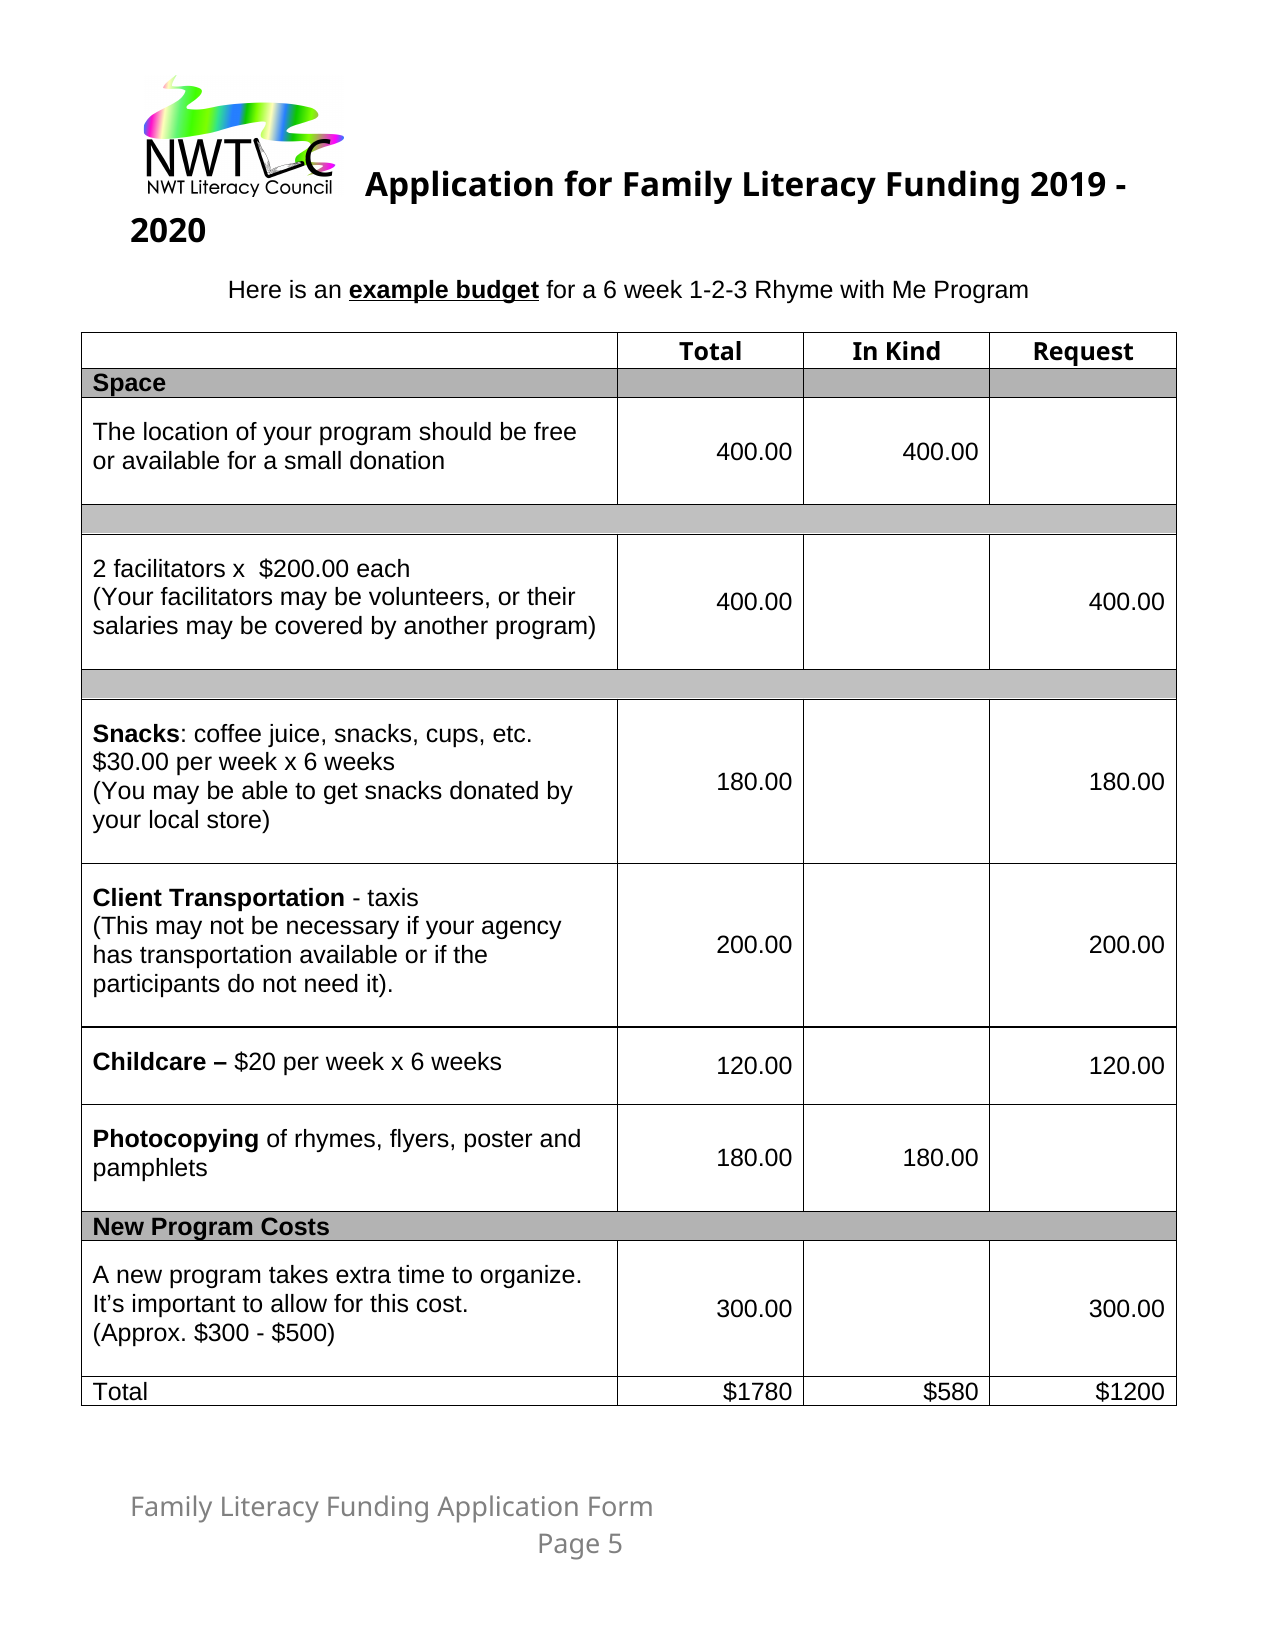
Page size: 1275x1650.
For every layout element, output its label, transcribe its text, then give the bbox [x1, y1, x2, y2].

table_cell Childcare – $20 per week x 6 weeks [82, 1028, 617, 1104]
table_cell [804, 700, 989, 862]
table_cell 300.00 [618, 1241, 803, 1376]
table_cell 400.00 [804, 398, 989, 504]
table_cell 400.00 [618, 398, 803, 504]
table_cell [804, 864, 989, 1026]
table_cell 400.00 [990, 535, 1176, 669]
table_cell 180.00 [618, 700, 803, 862]
table_cell [990, 1105, 1176, 1211]
table_cell Photocopying of rhymes, flyers, poster and pamphlets [82, 1105, 617, 1211]
table_cell [82, 505, 1176, 533]
table_cell 120.00 [618, 1028, 803, 1104]
table_cell New Program Costs [82, 1212, 1176, 1240]
table_cell $1200 [990, 1377, 1176, 1405]
picture [143, 75, 344, 197]
table_cell 2 facilitators x $200.00 each (Your facilitators may be volunteers, or their salaries may be covered by another program) [82, 535, 617, 669]
table_cell 180.00 [618, 1105, 803, 1211]
table_cell Space [82, 369, 617, 397]
table_header [82, 333, 617, 367]
subtitle Here is an example budget for a 6 week 1-2-3 Rhyme with Me Program [130, 275, 1127, 303]
table_cell [804, 1241, 989, 1376]
table_cell [804, 1028, 989, 1104]
table_cell A new program takes extra time to organize. It’s important to allow for this cost. (Approx. $300 - $500) [82, 1241, 617, 1376]
table_cell 200.00 [618, 864, 803, 1026]
table_cell 120.00 [990, 1028, 1176, 1104]
table_cell 180.00 [804, 1105, 989, 1211]
table_cell Client Transportation - taxis (This may not be necessary if your agency has transportation available or if the participants do not need it). [82, 864, 617, 1026]
table_cell [990, 398, 1176, 504]
table_cell [804, 535, 989, 669]
table_cell Snacks: coffee juice, snacks, cups, etc. $30.00 per week x 6 weeks (You may be able to get snacks donated by your local store) [82, 700, 617, 862]
table_cell The location of your program should be free or available for a small donation [82, 398, 617, 504]
table_header In Kind [804, 333, 989, 367]
table_cell 300.00 [990, 1241, 1176, 1376]
table_cell 180.00 [990, 700, 1176, 862]
table_cell [990, 369, 1176, 397]
table_cell 200.00 [990, 864, 1176, 1026]
table_cell [82, 670, 1176, 698]
table_header Request [990, 333, 1176, 367]
table_header Total [618, 333, 803, 367]
table_cell Total [82, 1377, 617, 1405]
table_cell [618, 369, 803, 397]
table_cell $1780 [618, 1377, 803, 1405]
table_cell [804, 369, 989, 397]
table_cell $580 [804, 1377, 989, 1405]
table_cell 400.00 [618, 535, 803, 669]
